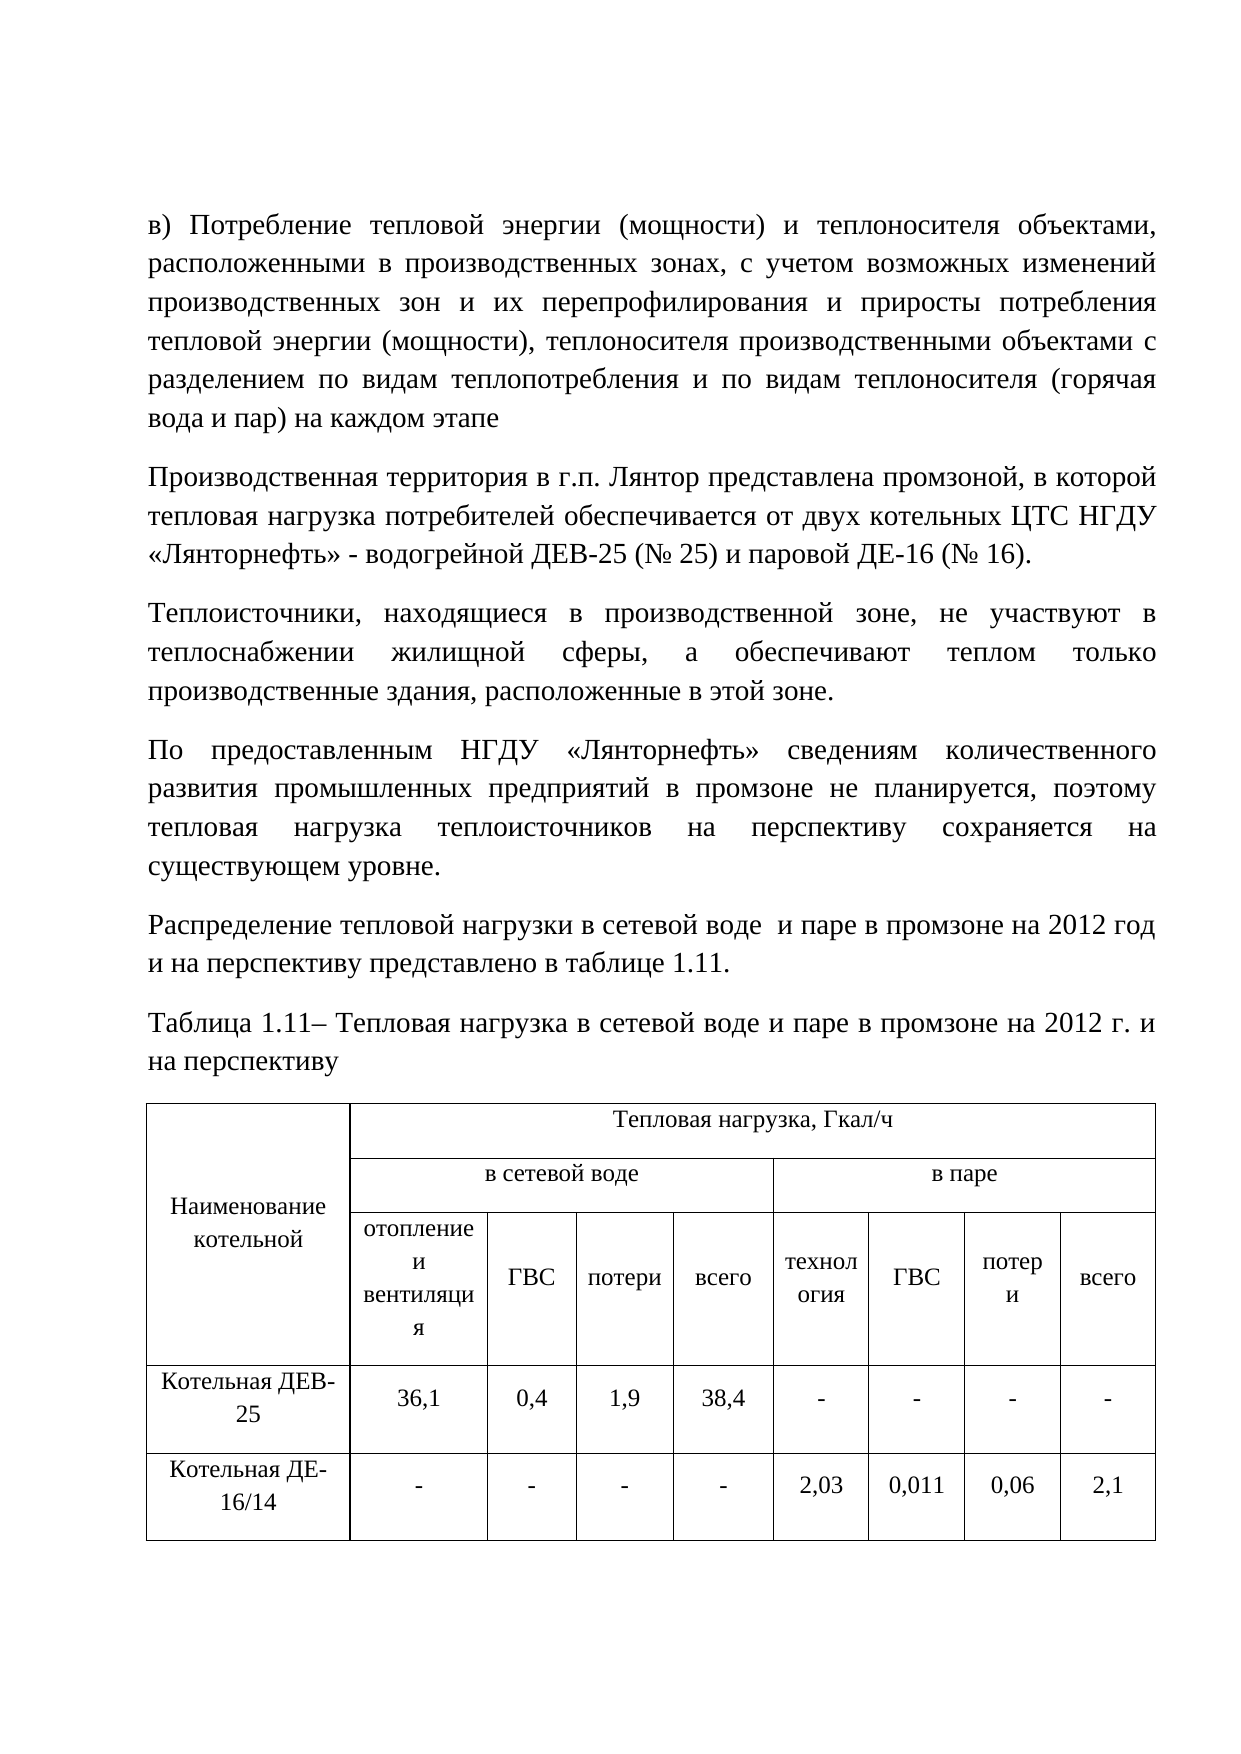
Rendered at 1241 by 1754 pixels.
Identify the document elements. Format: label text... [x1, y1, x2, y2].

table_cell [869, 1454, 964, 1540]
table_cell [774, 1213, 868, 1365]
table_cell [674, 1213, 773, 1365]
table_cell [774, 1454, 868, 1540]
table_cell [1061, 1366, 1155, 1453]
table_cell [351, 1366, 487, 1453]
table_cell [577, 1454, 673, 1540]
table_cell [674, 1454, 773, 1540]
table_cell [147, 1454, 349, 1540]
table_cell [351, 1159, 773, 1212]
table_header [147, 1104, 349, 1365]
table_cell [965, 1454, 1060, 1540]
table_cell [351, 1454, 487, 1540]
text Производственная территория в г.п. Лянтор представлена промзоной, в которой тепловая нагрузка потребителей обеспечивается от двух котельных ЦТС НГДУ «Лянторнефть» - водогрейной ДЕВ-25 (№ 25) и паровой ДЕ-16 (№ 16). [148, 459, 1157, 570]
text Распределение тепловой нагрузки в сетевой воде и паре в промзоне на 2012 год и на перспективу представлено в таблице 1.11. [148, 907, 1157, 979]
text в) Потребление тепловой энергии (мощности) и теплоносителя объектами, расположенными в производственных зонах, с учетом возможных изменений производственных зон и их перепрофилирования и приросты потребления тепловой энергии (мощности), теплоносителя производственными объектами с разделением по видам теплопотребления и по видам теплоносителя (горячая вода и пар) на каждом этапе [148, 207, 1157, 433]
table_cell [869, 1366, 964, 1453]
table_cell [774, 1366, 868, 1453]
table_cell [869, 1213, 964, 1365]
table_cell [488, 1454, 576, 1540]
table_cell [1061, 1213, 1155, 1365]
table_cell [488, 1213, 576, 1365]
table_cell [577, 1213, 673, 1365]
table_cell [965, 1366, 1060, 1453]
text По предоставленным НГДУ «Лянторнефть» сведениям количественного развития промышленных предприятий в промзоне не планируется, поэтому тепловая нагрузка теплоисточников на перспективу сохраняется на существующем уровне. [148, 732, 1157, 881]
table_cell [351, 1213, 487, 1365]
text Таблица 1.11– Тепловая нагрузка в сетевой воде и паре в промзоне на . и на перспективу [148, 1005, 1157, 1077]
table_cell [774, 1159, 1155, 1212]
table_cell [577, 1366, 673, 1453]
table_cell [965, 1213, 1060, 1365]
text Теплоисточники, находящиеся в производственной зоне, не участвуют в теплоснабжении жилищной сферы, а обеспечивают теплом только производственные здания, расположенные в этой зоне. [148, 596, 1157, 706]
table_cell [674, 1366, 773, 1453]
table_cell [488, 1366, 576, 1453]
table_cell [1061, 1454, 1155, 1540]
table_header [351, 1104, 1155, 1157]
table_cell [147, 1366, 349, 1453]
